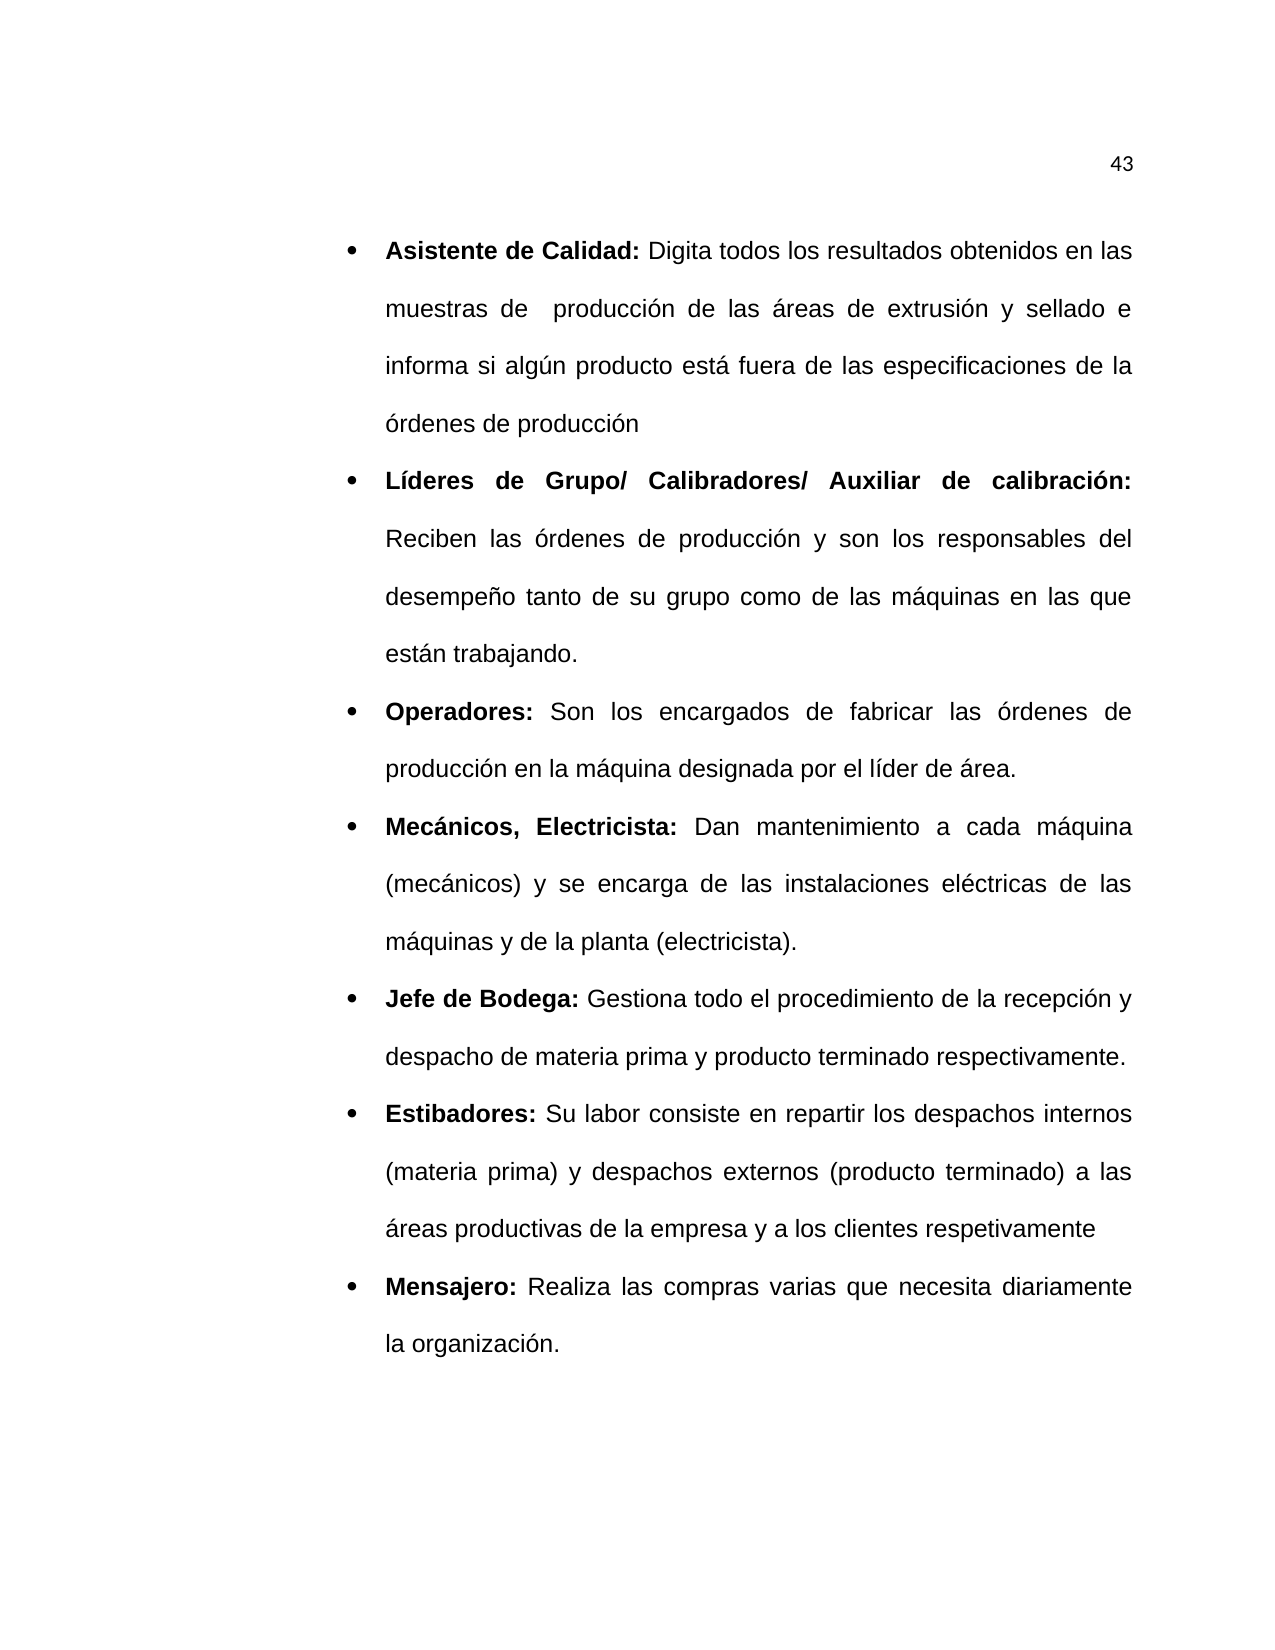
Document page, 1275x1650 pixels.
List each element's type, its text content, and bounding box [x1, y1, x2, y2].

list Mecánicos, Electricista: Dan mantenimiento a cada máquina (mecánicos) y se encarga de las instalaciones eléctricas de las máquinas y de la planta (electricista). [348, 812, 1133, 955]
list Líderes de Grupo/ Calibradores/ Auxiliar de calibración: Reciben las órdenes de producción y son los responsables del desempeño tanto de su grupo como de las máquinas en las que están trabajando. [348, 466, 1133, 668]
list Jefe de Bodega: Gestiona todo el procedimiento de la recepción y despacho de materia prima y producto terminado respectivamente. [348, 984, 1133, 1071]
list Mensajero: Realiza las compras varias que necesita diariamente la organización. [348, 1272, 1133, 1358]
list Operadores: Son los encargados de fabricar las órdenes de producción en la máquina designada por el líder de área. [348, 696, 1133, 783]
list Estibadores: Su labor consiste en repartir los despachos internos (materia prima) y despachos externos (producto terminado) a las áreas productivas de la empresa y a los clientes respetivamente [348, 1099, 1133, 1243]
list Asistente de Calidad: Digita todos los resultados obtenidos en las muestras de producción de las áreas de extrusión y sellado e informa si algún producto está fuera de las especificaciones de la órdenes de producción [348, 236, 1133, 438]
